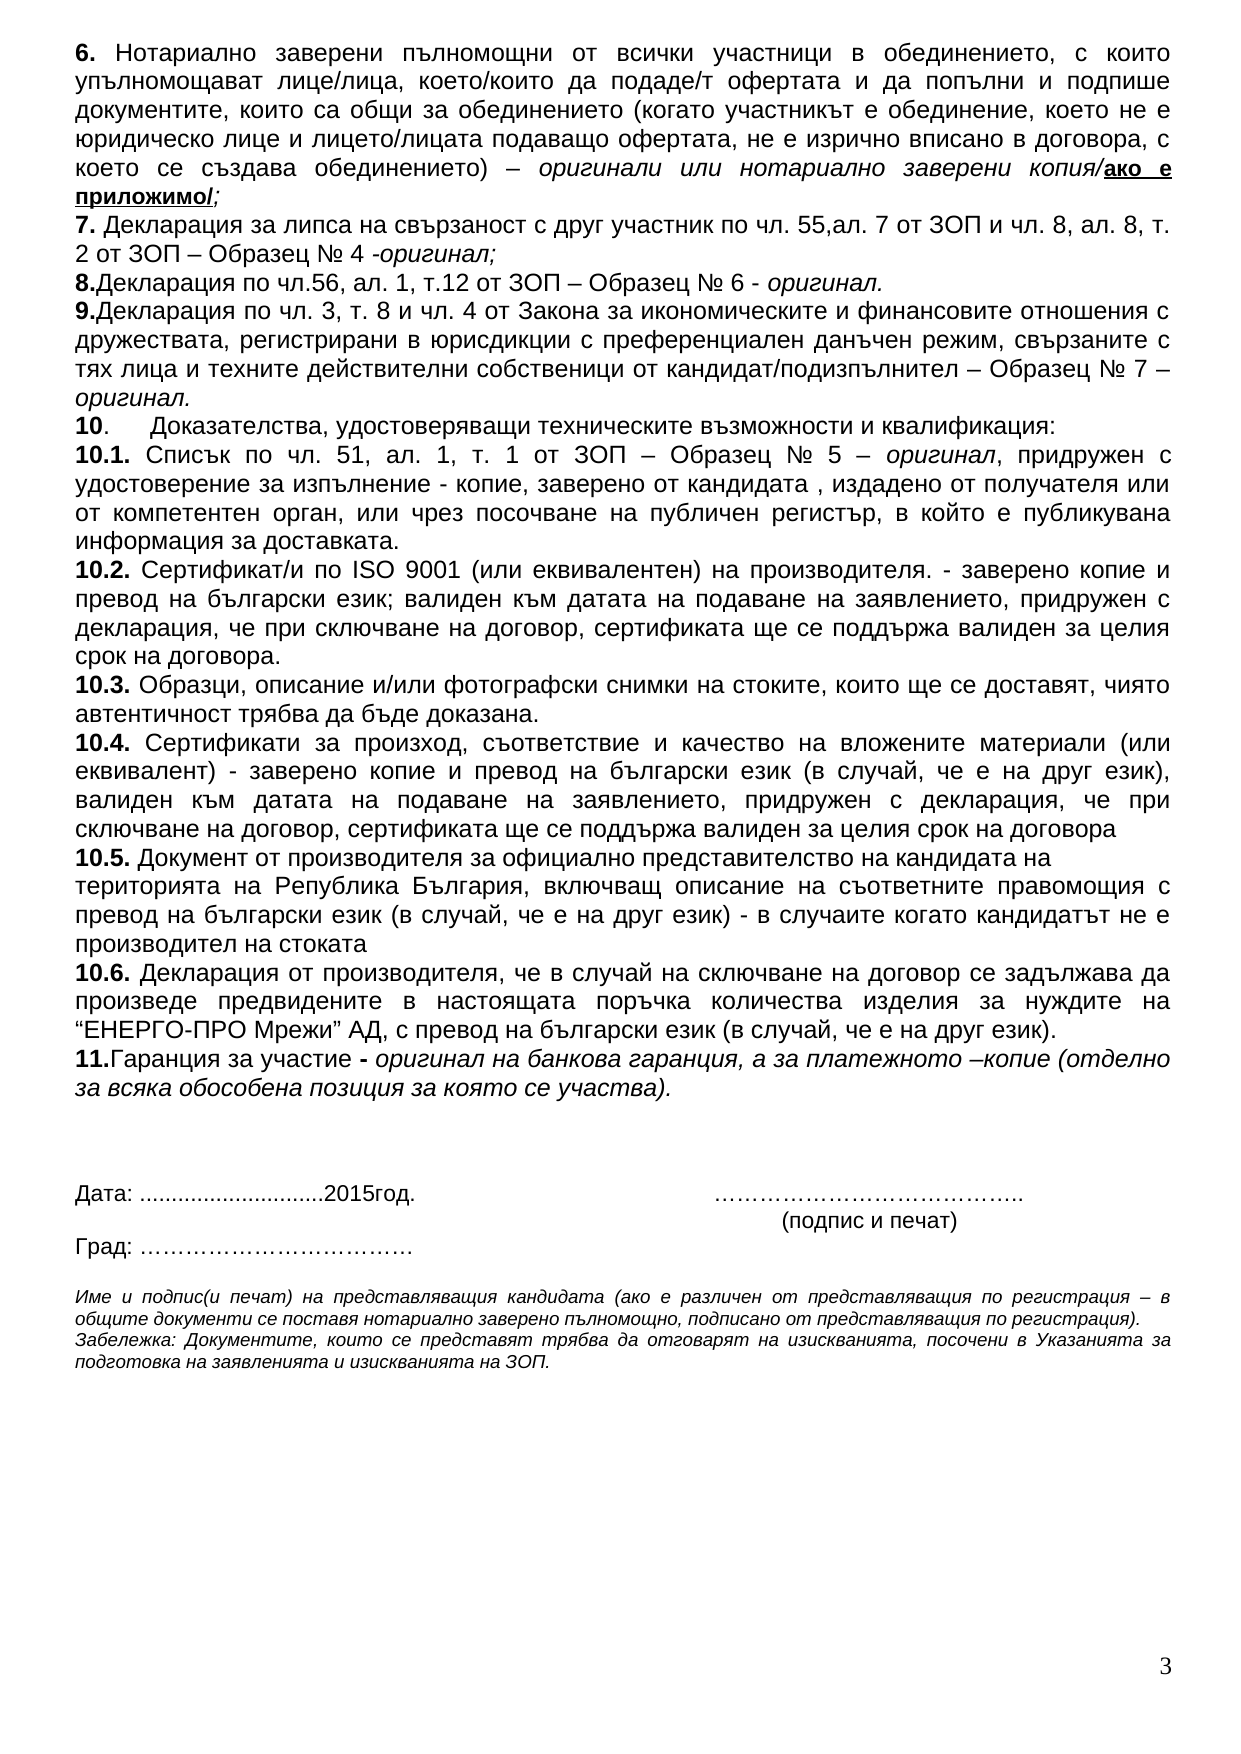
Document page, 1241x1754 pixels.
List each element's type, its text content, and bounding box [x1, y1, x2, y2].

text 9.Декларация по чл. 3, т. 8 и чл. 4 от Закона за икономическите и финансовите отношения с дружествата, регистрирани в юрисдикции с преференциален данъчен режим, свързаните с тях лица и техните действителни собственици от кандидат/подизпълнител – Образец № 7 – оригинал. [75, 296, 1172, 411]
text 10.2. Сертификат/и по ISO 9001 (или еквивалентен) на производителя. - заверено копие и превод на български език; валиден към датата на подаване на заявлението, придружен с декларация, че при сключване на договор, сертификата ще се поддържа валиден за целия срок на договора. [75, 555, 1172, 670]
text 11.Гаранция за участие - оригинал на банкова гаранция, а за платежното –копие (отделно за всяка обособена позиция за която се участва). [75, 1044, 1172, 1101]
text 10. Доказателства, удостоверяващи техническите възможности и квалификация: [75, 411, 1172, 440]
text територията на Република България, включващ описание на съответните правомощия с превод на български език (в случай, че е на друг език) - в случаите когато кандидатът не е производител на стоката [75, 871, 1172, 957]
text 6. Нотариално заверени пълномощни от всички участници в обединението, с които упълномощават лице/лица, което/които да подаде/т офертата и да попълни и подпише документите, които са общи за обединението (когато участникът е обединение, което не е юридическо лице и лицето/лицата подаващо офертата, не е изрично вписано в договора, с което се създава обединението) – оригинали или нотариално заверени копия/ако е приложимо/; [75, 37, 1172, 210]
text Забележка: Документите, които се представят трябва да отговарят на изискванията, посочени в Указанията за подготовка на заявленията и изискванията на ЗОП. [75, 1329, 1172, 1372]
text (подпис и печат) [75, 1207, 1172, 1233]
text Име и подпис(и печат) на представляващия кандидата (ако е различен от представляващия по регистрация – в общите документи се поставя нотариално заверено пълномощно, подписано от представляващия по регистрация). [75, 1286, 1172, 1329]
text 10.5. Документ от производителя за официално представителство на кандидата на [75, 842, 1172, 871]
text Дата: .............................2015год. ………………………………….. [75, 1180, 1172, 1207]
text 10.6. Декларация от производителя, че в случай на сключване на договор се задължава да произведе предвидените в настоящата поръчка количества изделия за нуждите на “ЕНЕРГО-ПРО Мрежи” АД, с превод на български език (в случай, че е на друг език). [75, 957, 1172, 1044]
text 10.4. Сертификати за произход, съответствие и качество на вложените материали (или еквивалент) - заверено копие и превод на български език (в случай, че е на друг език), валиден към датата на подаване на заявлението, придружен с декларация, че при сключване на договор, сертификата ще се поддържа валиден за целия срок на договора [75, 727, 1172, 842]
text 10.3. Образци, описание и/или фотографски снимки на стоките, които ще се доставят, чиято автентичност трябва да бъде доказана. [75, 670, 1172, 727]
text 10.1. Списък по чл. 51, ал. 1, т. 1 от ЗОП – Образец № 5 – оригинал, придружен с удостоверение за изпълнение - копие, заверено от кандидата , издадено от получателя или от компетентен орган, или чрез посочване на публичен регистър, в който е публикувана информация за доставката. [75, 440, 1172, 555]
text 7. Декларация за липса на свързаност с друг участник по чл. 55,ал. 7 от ЗОП и чл. 8, ал. 8, т. 2 от ЗОП – Образец № 4 -оригинал; [75, 210, 1172, 267]
text Град: ……………………………… [75, 1233, 1172, 1259]
text 8.Декларация по чл.56, ал. 1, т.12 от ЗОП – Образец № 6 - оригинал. [75, 267, 1172, 296]
